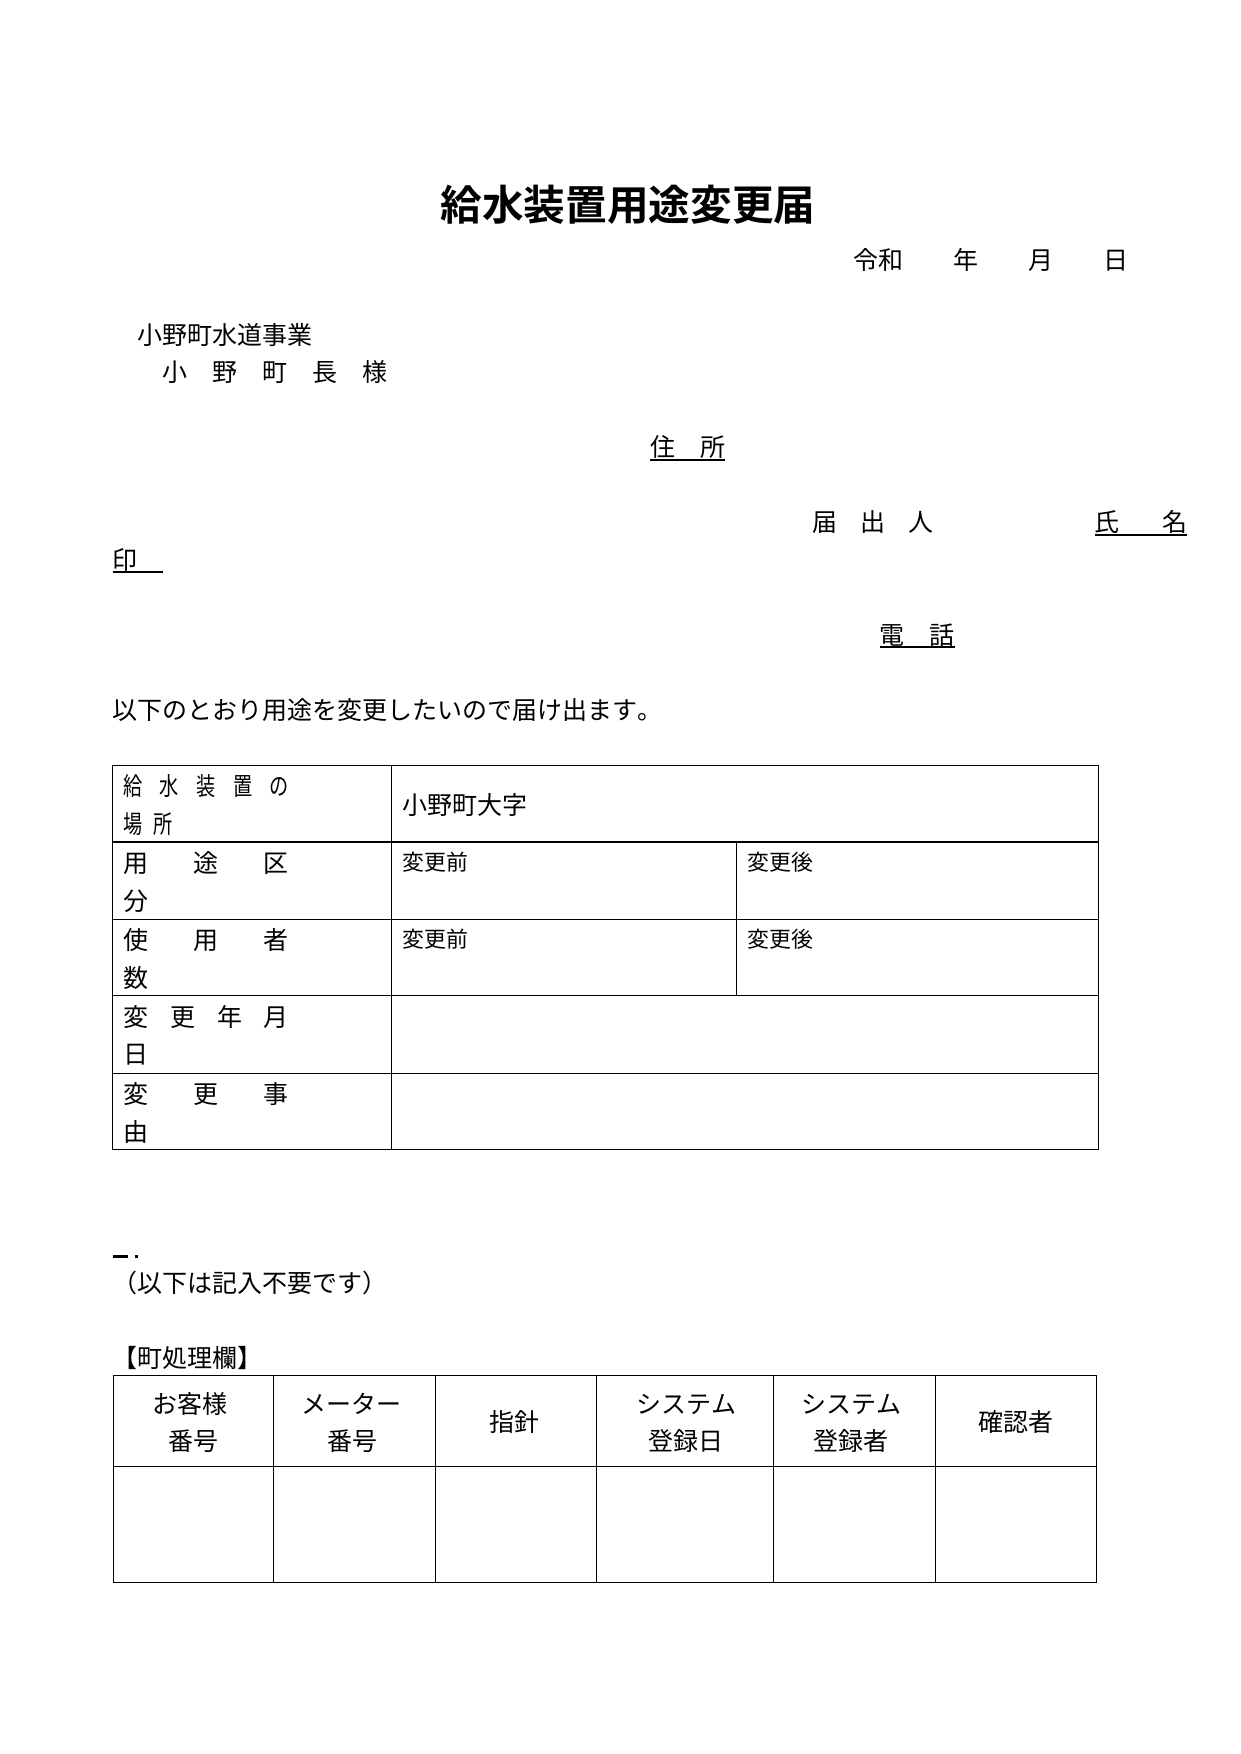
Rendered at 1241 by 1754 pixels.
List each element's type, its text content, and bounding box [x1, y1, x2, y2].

text 届 出 人 氏 名 印 [112, 502, 1187, 577]
table_cell 変更後 [737, 843, 1098, 918]
text （以下は記入不要です） [112, 1263, 1036, 1300]
table_cell 変更後 [737, 920, 1098, 995]
table_cell [274, 1467, 435, 1582]
table_header メーター 番号 [274, 1376, 435, 1466]
text 電 話 [112, 614, 1128, 652]
text 小 野 町 長 様 [112, 352, 1036, 389]
table_header お客様 番号 [114, 1376, 273, 1466]
text 給水装置用途変更届 [9, 164, 1240, 239]
table_cell 変更事由 [113, 1074, 391, 1149]
text 小野町水道事業 [112, 314, 1036, 352]
table_header システム 登録者 [774, 1376, 935, 1466]
table_header システム 登録日 [597, 1376, 773, 1466]
text 住 所 [112, 427, 1143, 464]
table_cell [936, 1467, 1096, 1582]
text 令和 年 月 日 [112, 239, 1128, 277]
table_cell 用途区分 [113, 843, 391, 918]
table_cell [436, 1467, 596, 1582]
table_cell [597, 1467, 773, 1582]
table_cell 変更年月日 [113, 996, 391, 1072]
table_header 確認者 [936, 1376, 1096, 1466]
table_header 指針 [436, 1376, 596, 1466]
table_cell [392, 996, 1098, 1072]
table_header 小野町大字 [392, 766, 1098, 841]
text 【町処理欄】 [112, 1338, 1036, 1375]
table_cell 変更前 [392, 843, 736, 918]
table_header 給水装置の場所 [113, 766, 391, 841]
table_cell 使用者数 [113, 920, 391, 995]
table_cell [774, 1467, 935, 1582]
table_cell [392, 1074, 1098, 1149]
table_cell [114, 1467, 273, 1582]
text 以下のとおり用途を変更したいので届け出ます。 [112, 689, 1036, 727]
table_cell 変更前 [392, 920, 736, 995]
